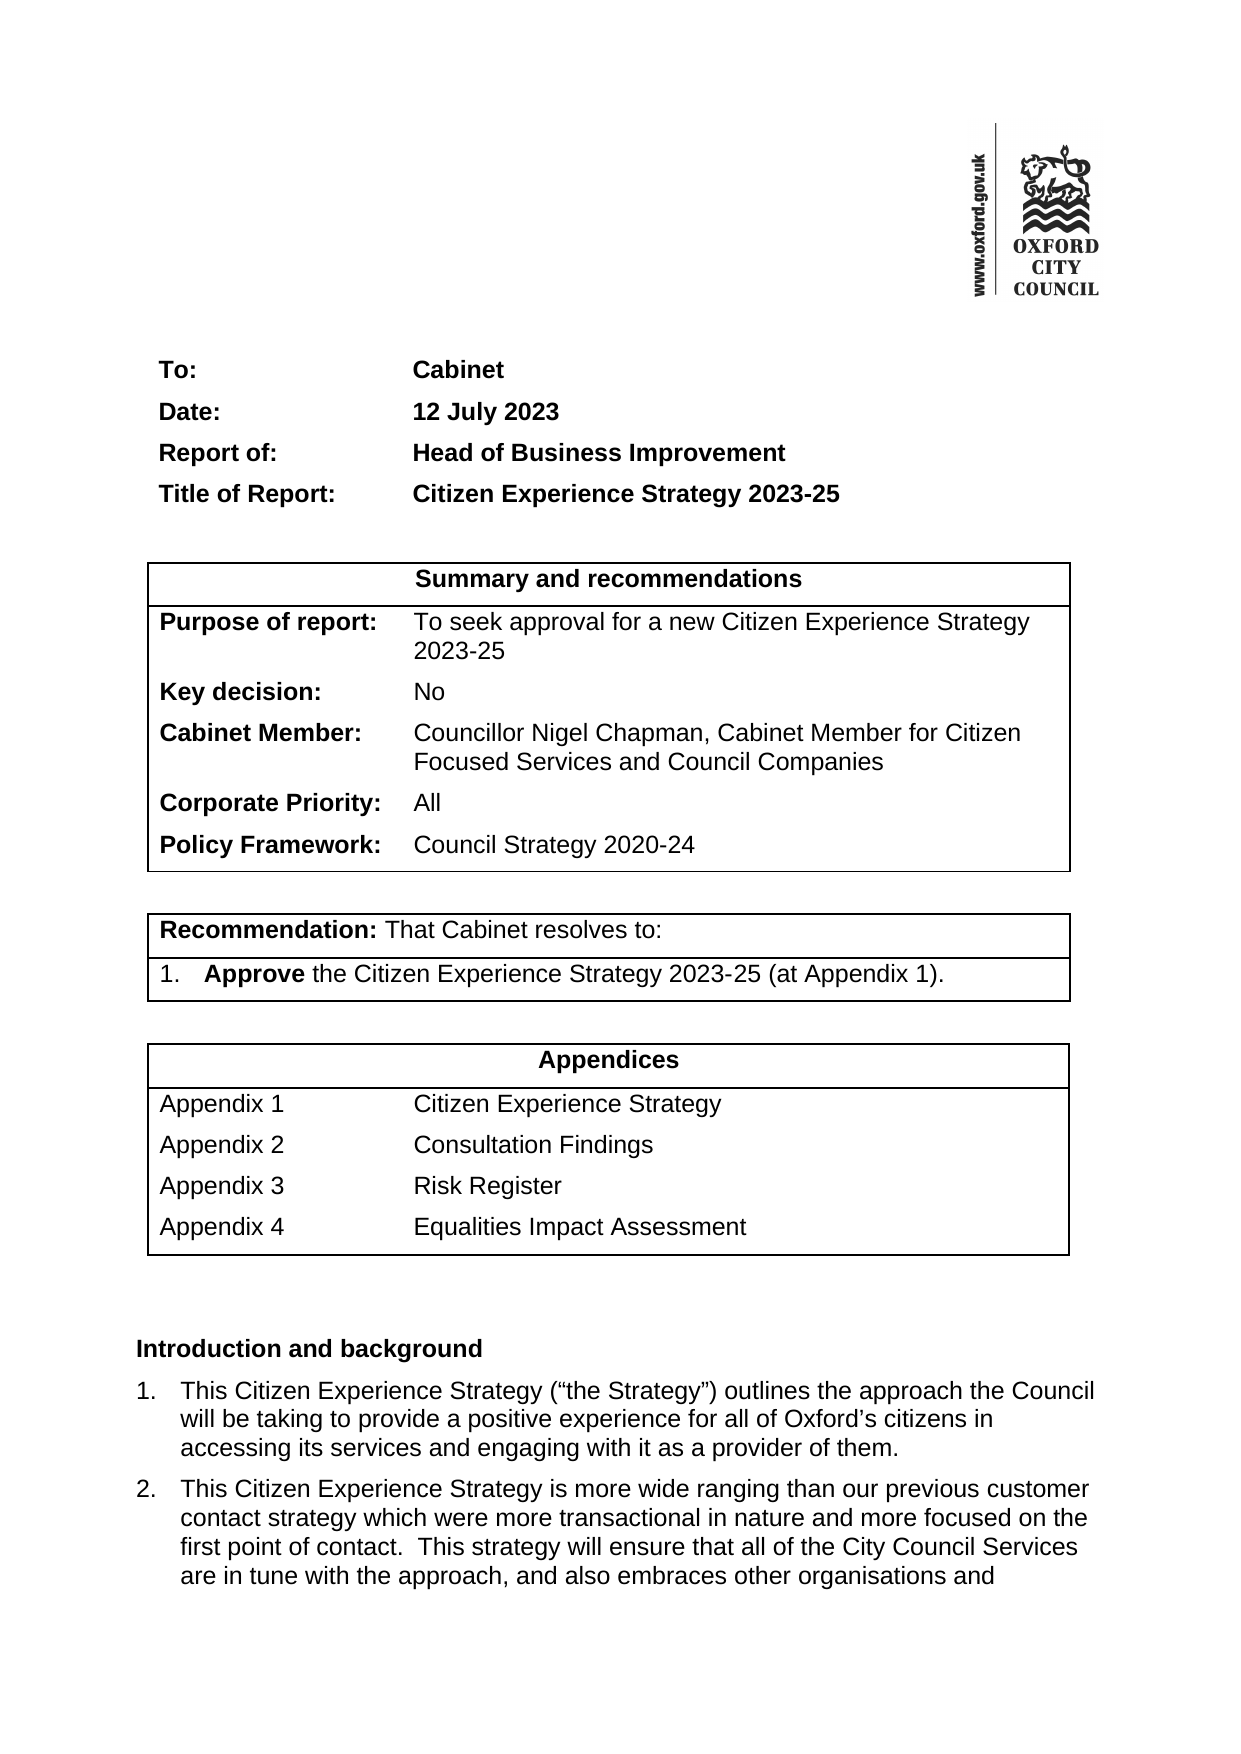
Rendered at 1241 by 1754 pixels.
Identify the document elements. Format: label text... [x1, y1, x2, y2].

table_header To: [147, 356, 401, 397]
table_cell Citizen Experience Strategy [402, 1089, 1068, 1130]
table_cell Policy Framework: [149, 830, 402, 871]
table_cell Appendix 2 [149, 1130, 402, 1171]
picture [967, 118, 1105, 302]
subtitle Introduction and background [136, 1334, 1104, 1363]
table_header Appendices [149, 1045, 1068, 1087]
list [136, 1474, 1104, 1589]
table_header Cabinet [401, 356, 1068, 397]
table_cell Consultation Findings [402, 1130, 1068, 1171]
table_cell Councillor Nigel Chapman, Cabinet Member for Citizen Focused Services and Council Companies [402, 719, 1069, 788]
table_cell Corporate Priority: [149, 789, 402, 830]
table_cell Council Strategy 2020-24 [402, 830, 1069, 871]
table_cell To seek approval for a new Citizen Experience Strategy 2023-25 [402, 607, 1069, 677]
table_cell Citizen Experience Strategy 2023-25 [401, 479, 1068, 521]
table_cell Equalities Impact Assessment [402, 1213, 1068, 1254]
list This Citizen Experience Strategy (“the Strategy”) outlines the approach the Council will be taking to provide a positive experience for all of Oxford’s citizens in accessing its services and engaging with it as a provider of them. [136, 1376, 1104, 1462]
table_cell Report of: [147, 438, 401, 479]
table_cell Cabinet Member: [149, 719, 402, 788]
table_header Recommendation: That Cabinet resolves to: [149, 915, 1069, 957]
table_cell 1. [149, 959, 192, 1000]
table_cell 12 July 2023 [401, 397, 1068, 438]
table_cell No [402, 677, 1069, 718]
table_cell Date: [147, 397, 401, 438]
table_cell Title of Report: [147, 479, 401, 521]
table_header Summary and recommendations [149, 564, 1069, 605]
table_cell All [402, 789, 1069, 830]
table_cell Purpose of report: [149, 607, 402, 677]
table_cell Approve the Citizen Experience Strategy 2023-25 (at Appendix 1). [193, 959, 1069, 1000]
table_cell Appendix 4 [149, 1213, 402, 1254]
table_cell Key decision: [149, 677, 402, 718]
table_cell Risk Register [402, 1171, 1068, 1212]
table_cell Appendix 3 [149, 1171, 402, 1212]
table_cell Appendix 1 [149, 1089, 402, 1130]
table_cell Head of Business Improvement [401, 438, 1068, 479]
